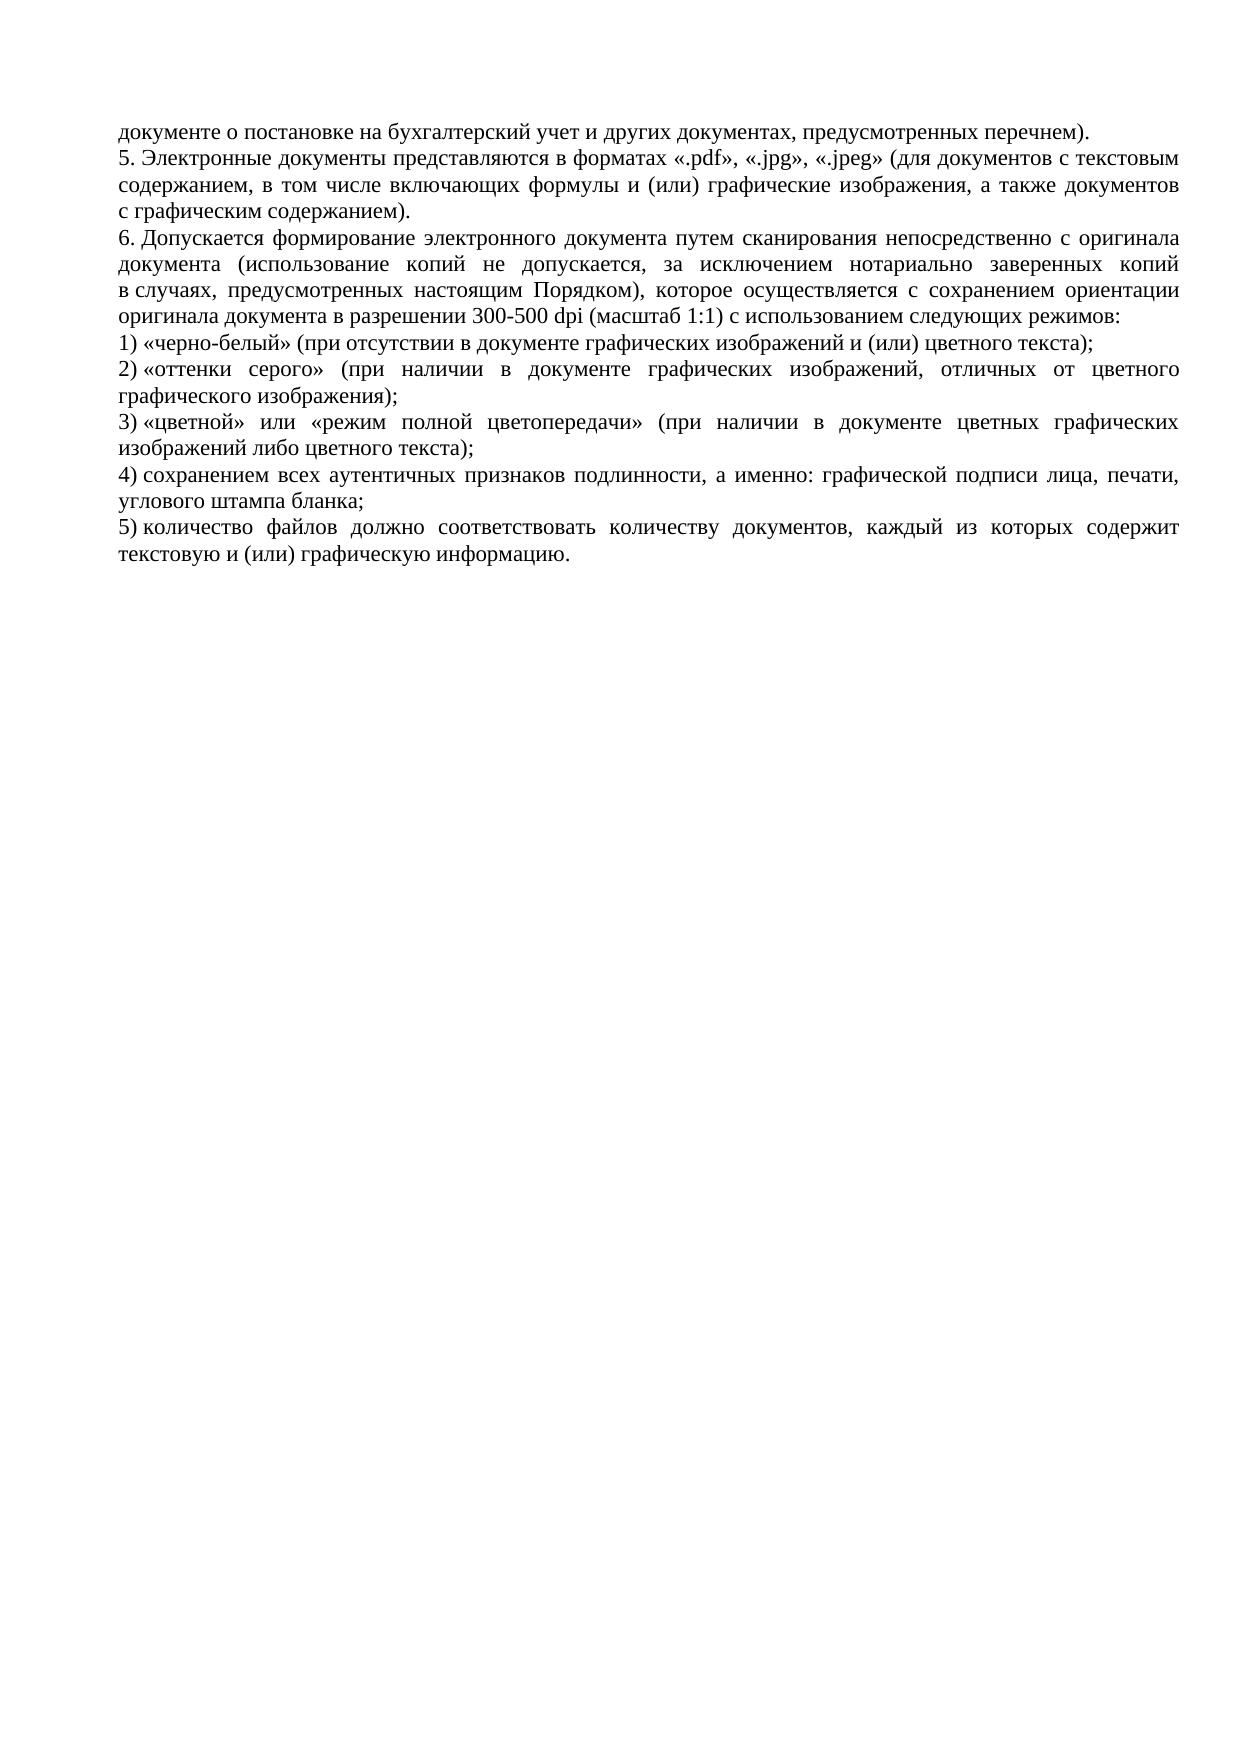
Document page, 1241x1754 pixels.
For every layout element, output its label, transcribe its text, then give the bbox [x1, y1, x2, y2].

text 2) «оттенки серого» (при наличии в документе графических изображений, отличных от цветного графического изображения); [118, 355, 1181, 408]
text 3) «цветной» или «режим полной цветопередачи» (при наличии в документе цветных графических изображений либо цветного текста); [118, 408, 1181, 461]
text 5) количество файлов должно соответствовать количеству документов, каждый из которых содержит текстовую и (или) графическую информацию. [118, 513, 1181, 566]
text 4) сохранением всех аутентичных признаков подлинности, а именно: графической подписи лица, печати, углового штампа бланка; [118, 461, 1181, 513]
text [118, 118, 1181, 144]
text 6. Допускается формирование электронного документа путем сканирования непосредственно с оригинала документа (использование копий не допускается, за исключением нотариально заверенных копий в случаях, предусмотренных настоящим Порядком), которое осуществляется с сохранением ориентации оригинала документа в разрешении 300-500 dpi (масштаб 1:1) с использованием следующих режимов: [118, 223, 1181, 329]
text 1) «черно-белый» (при отсутствии в документе графических изображений и (или) цветного текста); [118, 329, 1181, 355]
text 5. Электронные документы представляются в форматах «.pdf», «.jpg», «.jpeg» (для документов с текстовым содержанием, в том числе включающих формулы и (или) графические изображения, а также документов с графическим содержанием). [118, 144, 1181, 223]
